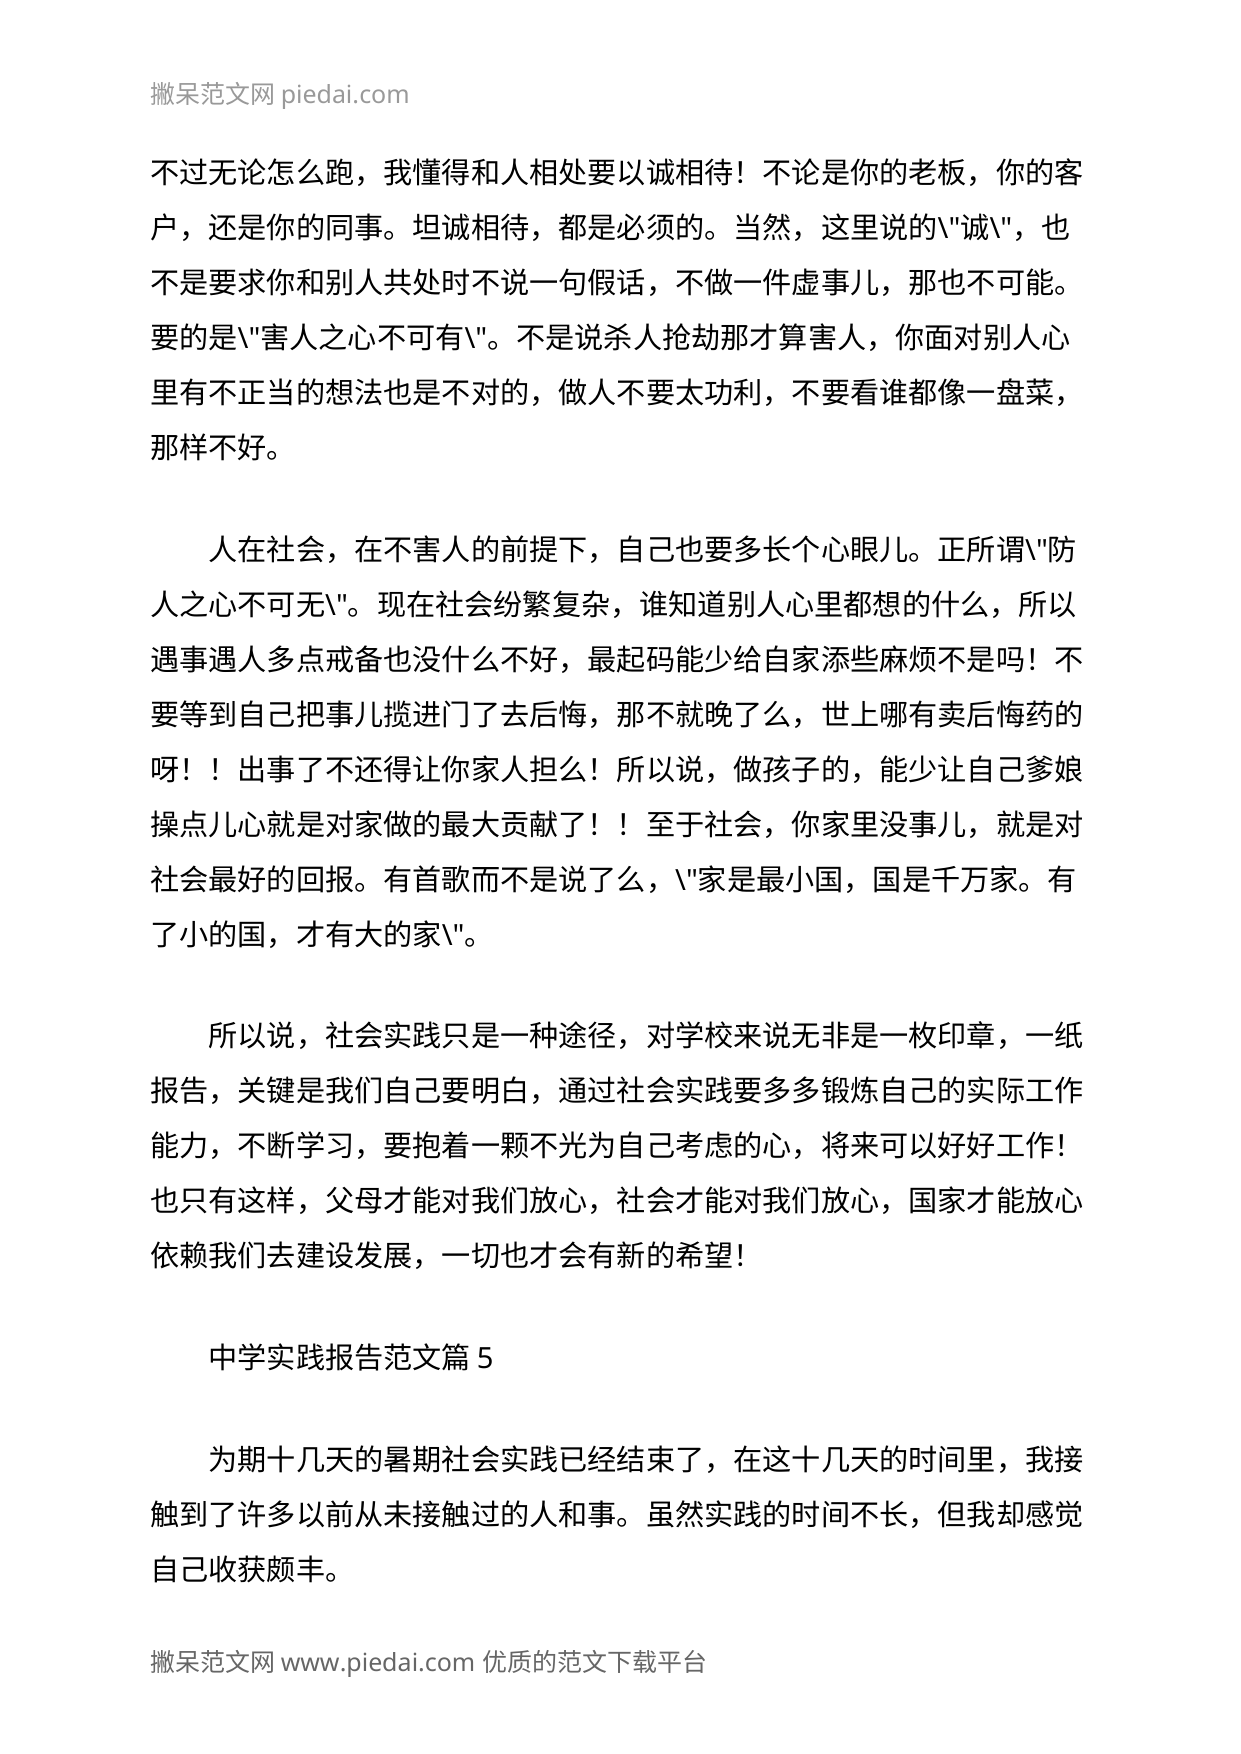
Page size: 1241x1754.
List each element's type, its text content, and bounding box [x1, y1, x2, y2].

text 中学实践报告范文篇5 [150, 1334, 1090, 1377]
text 所以说，社会实践只是一种途径，对学校来说无非是一枚印章，一纸报告，关键是我们自己要明白，通过社会实践要多多锻炼自己的实际工作能力，不断学习，要抱着一颗不光为自己考虑的心，将来可以好好工作！也只有这样，父母才能对我们放心，社会才能对我们放心，国家才能放心依赖我们去建设发展，一切也才会有新的希望！ [150, 1013, 1090, 1275]
text 人在社会，在不害人的前提下，自己也要多长个心眼儿。正所谓\"防人之心不可无\"。现在社会纷繁复杂，谁知道别人心里都想的什么，所以遇事遇人多点戒备也没什么不好，最起码能少给自家添些麻烦不是吗！不要等到自己把事儿揽进门了去后悔，那不就晚了么，世上哪有卖后悔药的呀！！出事了不还得让你家人担么！所以说，做孩子的，能少让自己爹娘操点儿心就是对家做的最大贡献了！！至于社会，你家里没事儿，就是对社会最好的回报。有首歌而不是说了么，\"家是最小国，国是千万家。有了小的国，才有大的家\"。 [150, 526, 1090, 953]
text 为期十几天的暑期社会实践已经结束了，在这十几天的时间里，我接触到了许多以前从未接触过的人和事。虽然实践的时间不长，但我却感觉自己收获颇丰。 [150, 1436, 1090, 1588]
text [150, 150, 1090, 467]
